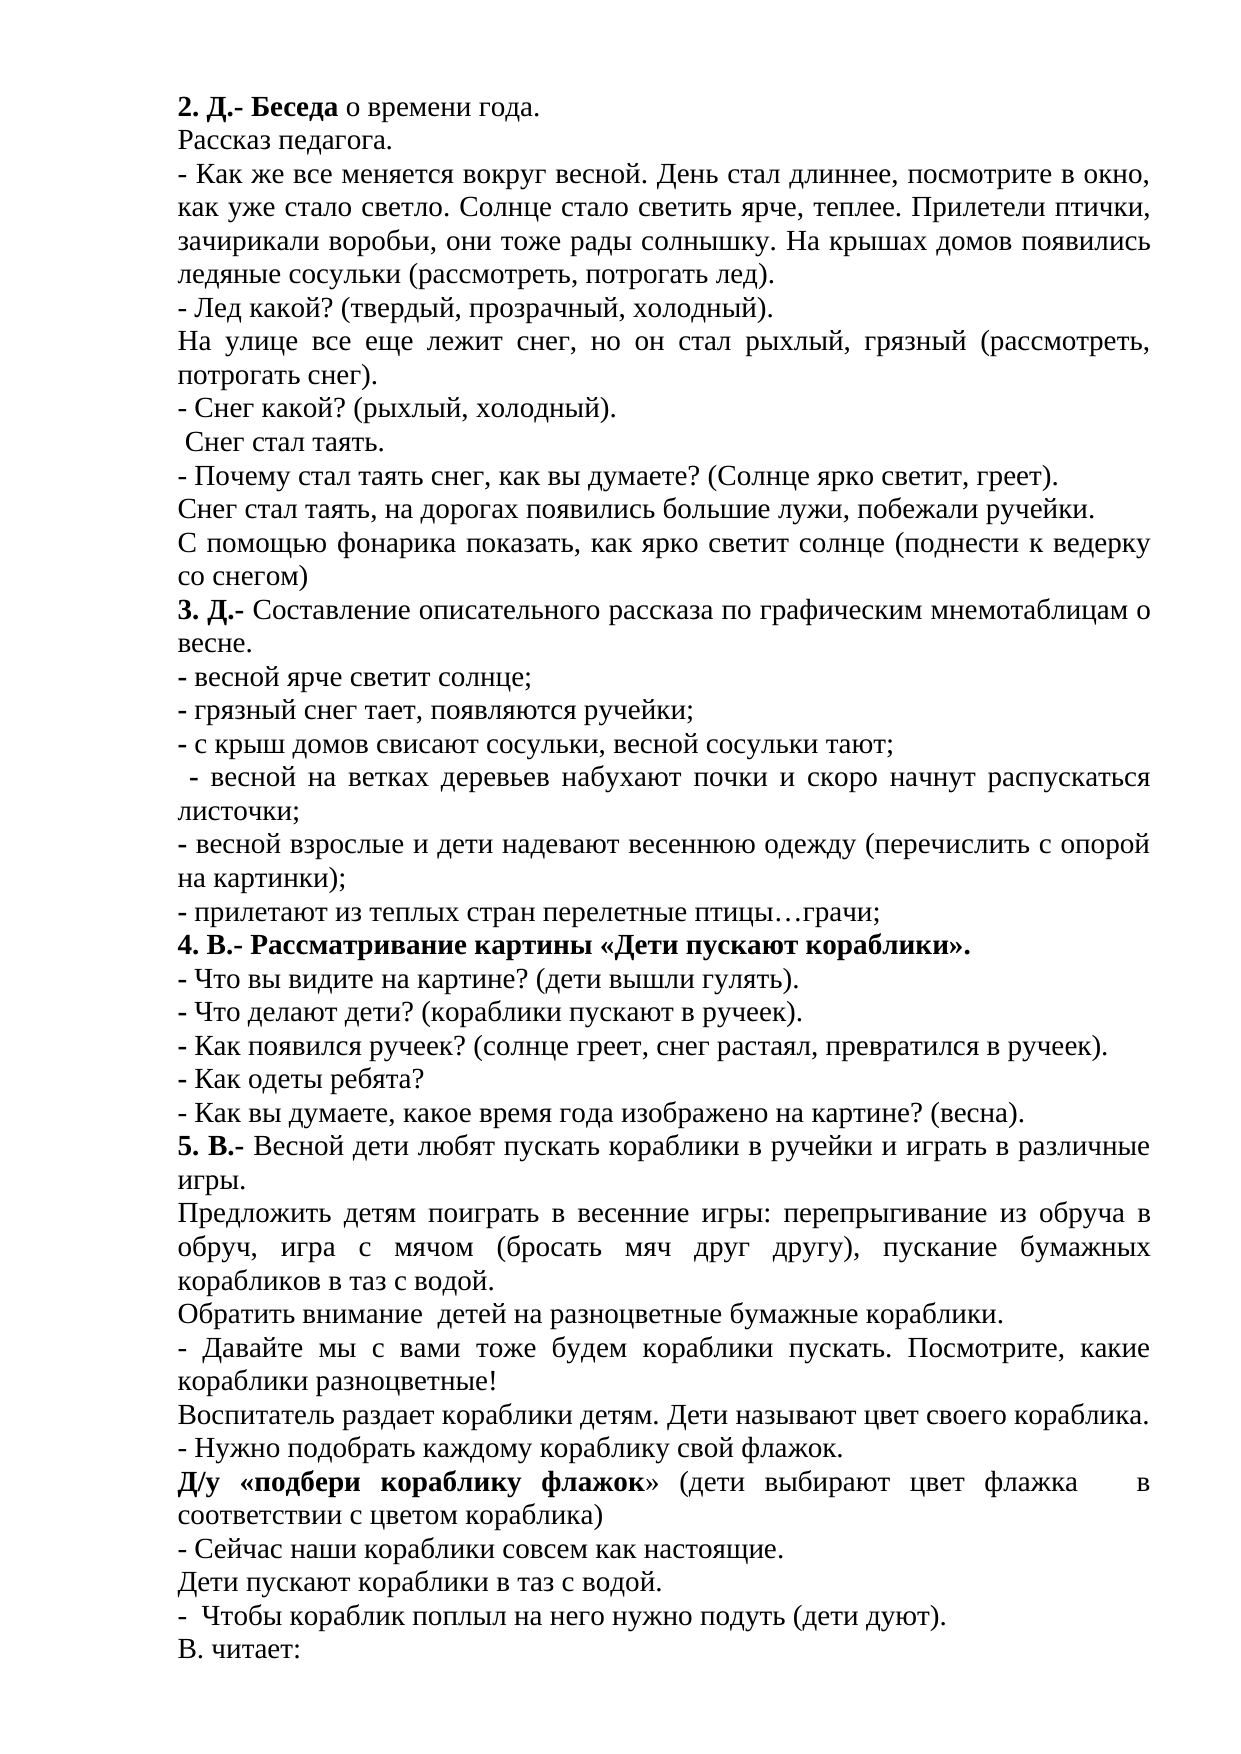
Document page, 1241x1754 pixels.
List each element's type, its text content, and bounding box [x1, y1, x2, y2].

list Снег стал таять. [177, 424, 1152, 458]
list - грязный снег тает, появляются ручейки; [177, 692, 1152, 726]
list - Как же все меняется вокруг весной. День стал длиннее, посмотрите в окно, как уже стало светло. Солнце стало светить ярче, теплее. Прилетели птички, зачирикали воробьи, они тоже рады солнышку. На крышах домов появились ледяные сосульки (рассмотреть, потрогать лед). [177, 156, 1152, 290]
text Д/у «подбери кораблику флажок» (дети выбирают цвет флажка в соответствии с цветом кораблика) [177, 1464, 1152, 1531]
text - Что делают дети? (кораблики пускают в ручеек). [177, 994, 1152, 1028]
text - Сейчас наши кораблики совсем как настоящие. [177, 1531, 1152, 1564]
text Воспитатель раздает кораблики детям. Дети называют цвет своего кораблика. [177, 1397, 1152, 1430]
list С помощью фонарика показать, как ярко светит солнце (поднести к ведерку со снегом) [177, 525, 1152, 592]
list - весной на ветках деревьев набухают почки и скоро начнут распускаться листочки; [177, 759, 1152, 827]
text - Как одеты ребята? [177, 1061, 1152, 1095]
list - прилетают из теплых стран перелетные птицы…грачи; [177, 894, 1152, 927]
text - Как вы думаете, какое время года изображено на картине? (весна). [177, 1095, 1152, 1128]
text - Как появился ручеек? (солнце греет, снег растаял, превратился в ручеек). [177, 1028, 1152, 1061]
text Предложить детям поиграть в весенние игры: перепрыгивание из обруча в обруч, игра с мячом (бросать мяч друг другу), пускание бумажных корабликов в таз с водой. [177, 1196, 1152, 1296]
list - Лед какой? (твердый, прозрачный, холодный). [177, 290, 1152, 323]
text Дети пускают кораблики в таз с водой. [177, 1564, 1152, 1598]
text 5. В.- Весной дети любят пускать кораблики в ручейки и играть в различные игры. [177, 1128, 1152, 1196]
list - весной ярче светит солнце; [177, 659, 1152, 692]
list 4. В.- Рассматривание картины «Дети пускают кораблики». [177, 927, 1152, 961]
text - Чтобы кораблик поплыл на него нужно подуть (дети дуют). [177, 1598, 1152, 1632]
text Обратить внимание детей на разноцветные бумажные кораблики. [177, 1296, 1152, 1330]
list Снег стал таять, на дорогах появились большие лужи, побежали ручейки. [177, 491, 1152, 525]
text В. читает: [177, 1632, 1152, 1665]
list - с крыш домов свисают сосульки, весной сосульки тают; [177, 726, 1152, 759]
list - весной взрослые и дети надевают весеннюю одежду (перечислить с опорой на картинки); [177, 827, 1152, 894]
list 2. Д.- Беседа о времени года. [177, 89, 1152, 122]
list Рассказ педагога. [177, 122, 1152, 156]
list На улице все еще лежит снег, но он стал рыхлый, грязный (рассмотреть, потрогать снег). [177, 323, 1152, 391]
list 3. Д.- Составление описательного рассказа по графическим мнемотаблицам о весне. [177, 592, 1152, 659]
text - Давайте мы с вами тоже будем кораблики пускать. Посмотрите, какие кораблики разноцветные! [177, 1330, 1152, 1397]
text - Нужно подобрать каждому кораблику свой флажок. [177, 1430, 1152, 1464]
text - Что вы видите на картине? (дети вышли гулять). [177, 961, 1152, 994]
list - Снег какой? (рыхлый, холодный). [177, 391, 1152, 424]
list - Почему стал таять снег, как вы думаете? (Солнце ярко светит, греет). [177, 458, 1152, 491]
